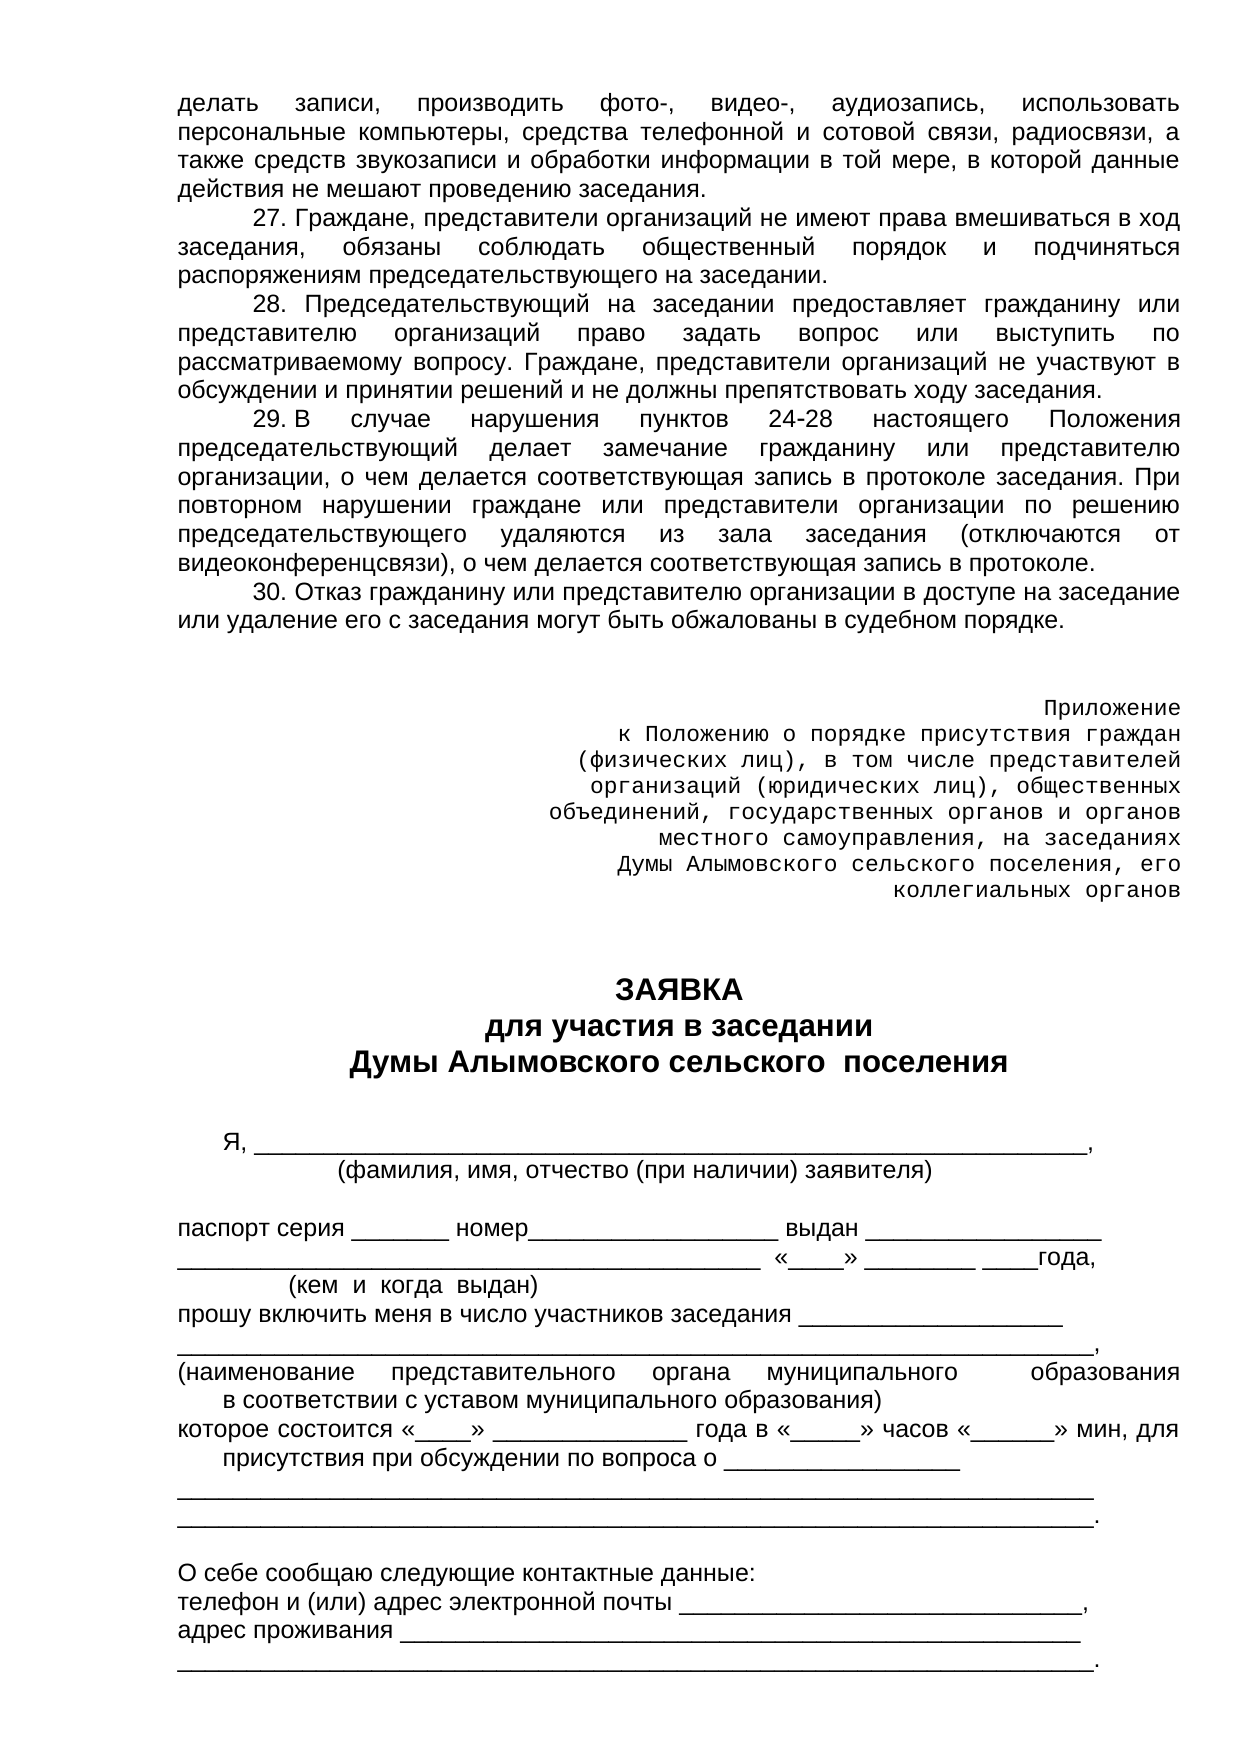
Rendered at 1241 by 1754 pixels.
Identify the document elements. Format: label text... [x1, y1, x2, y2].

subtitle __________________________________________ «____» ________ ____года, [177, 1242, 1181, 1271]
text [177, 88, 1181, 203]
text 29. В случае нарушения пунктов 2428 настоящего Положения председательствующий делает замечание гражданину или представителю организации, о чем делается соответствующая запись в протоколе заседания. При повторном нарушении граждане или представители организации по решению председательствующего удаляются из зала заседания (отключаются от видеоконференцсвязи), о чем делается соответствующая запись в протоколе. [177, 404, 1181, 577]
subtitle (наименование представительного органа муниципального образования в соответствии с уставом муниципального образования) [177, 1357, 1181, 1414]
text __________________________________________________________________. [177, 1501, 1181, 1529]
text 28. Председательствующий на заседании предоставляет гражданину или представителю организаций право задать вопрос или выступить по рассматриваемому вопросу. Граждане, представители организаций не участвуют в обсуждении и принятии решений и не должны препятствовать ходу заседания. [177, 289, 1181, 404]
subtitle ЗАЯВКА [177, 971, 1181, 1007]
text 27. Граждане, представители организаций не имеют права вмешиваться в ход заседания, обязаны соблюдать общественный порядок и подчиняться распоряжениям председательствующего на заседании. [177, 203, 1181, 289]
subtitle прошу включить меня в число участников заседания ___________________ [177, 1299, 1181, 1328]
text к Положению о порядке присутствия граждан (физических лиц), в том числе представителей организаций (юридических лиц), общественных объединений, государственных органов и органов местного самоуправления, на заседаниях [532, 722, 1181, 852]
subtitle паспорт серия _______ номер__________________ выдан _________________ [177, 1213, 1181, 1242]
subtitle адрес проживания _________________________________________________ [177, 1616, 1181, 1644]
text 30. Отказ гражданину или представителю организации в доступе на заседание или удаление его с заседания могут быть обжалованы в судебном порядке. [177, 577, 1181, 634]
subtitle __________________________________________________________________. [177, 1644, 1181, 1673]
subtitle (фамилия, имя, отчество (при наличии) заявителя) [219, 1156, 1181, 1184]
subtitle телефон и (или) адрес электронной почты _____________________________, [177, 1587, 1181, 1616]
subtitle которое состоится «____» ______________ года в «_____» часов «______» мин, для присутствия при обсуждении по вопроса о _________________ [177, 1414, 1181, 1472]
subtitle __________________________________________________________________, [177, 1328, 1181, 1357]
text __________________________________________________________________ [177, 1472, 1181, 1501]
text Думы Алымовского сельского поселения, его коллегиальных органов [532, 852, 1181, 904]
subtitle (кем и когда выдан) [177, 1271, 1181, 1299]
subtitle Я, ____________________________________________________________, [222, 1127, 1181, 1156]
text Приложение [177, 696, 1181, 722]
subtitle О себе сообщаю следующие контактные данные: [177, 1558, 1181, 1587]
text Думы Алымовского сельского поселения [177, 1043, 1181, 1079]
text для участия в заседании [177, 1007, 1181, 1043]
